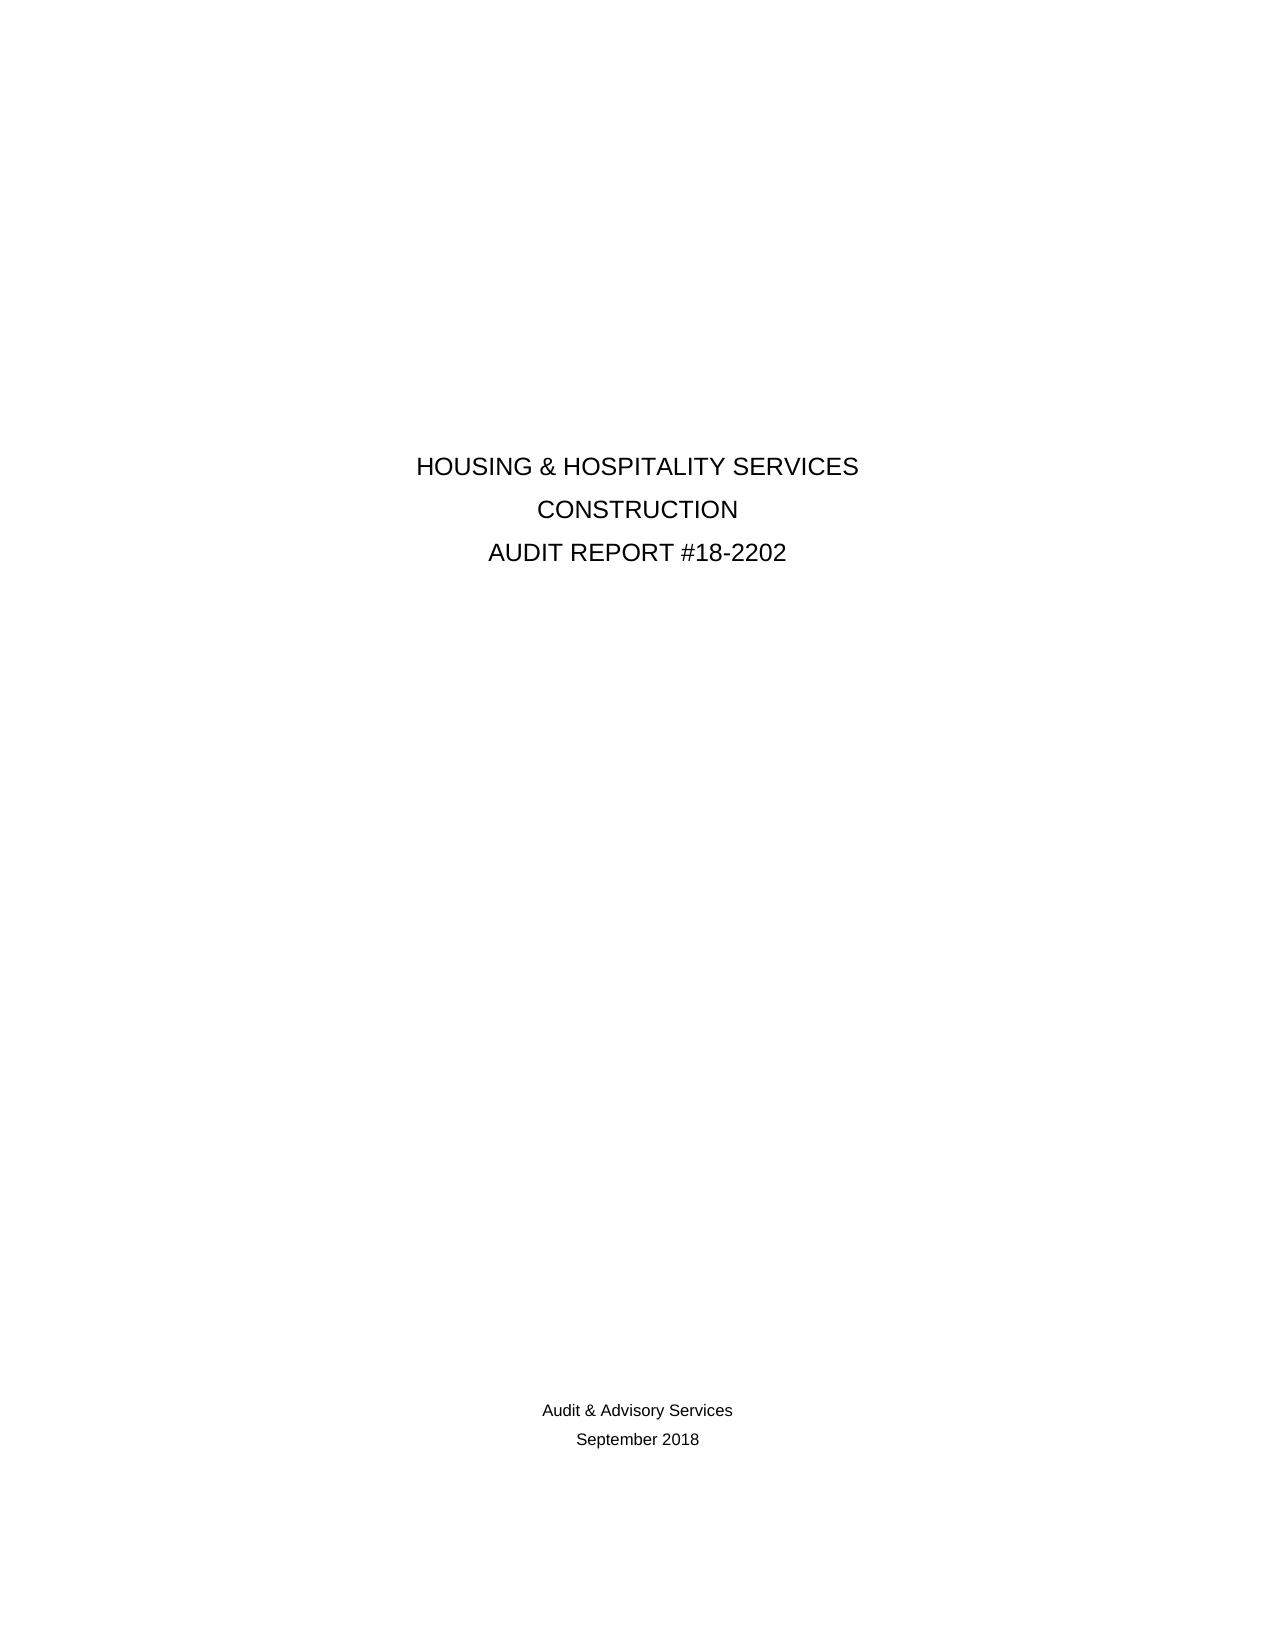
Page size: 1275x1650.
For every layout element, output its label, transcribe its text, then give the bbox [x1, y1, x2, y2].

text AUDIT REPORT #18-2202 [150, 538, 1125, 567]
text September 2018 [150, 1429, 1125, 1448]
text HOUSING & HOSPITALITY SERVICES [150, 452, 1125, 481]
text CONSTRUCTION [150, 495, 1125, 524]
text Audit & Advisory Services [150, 1401, 1125, 1420]
